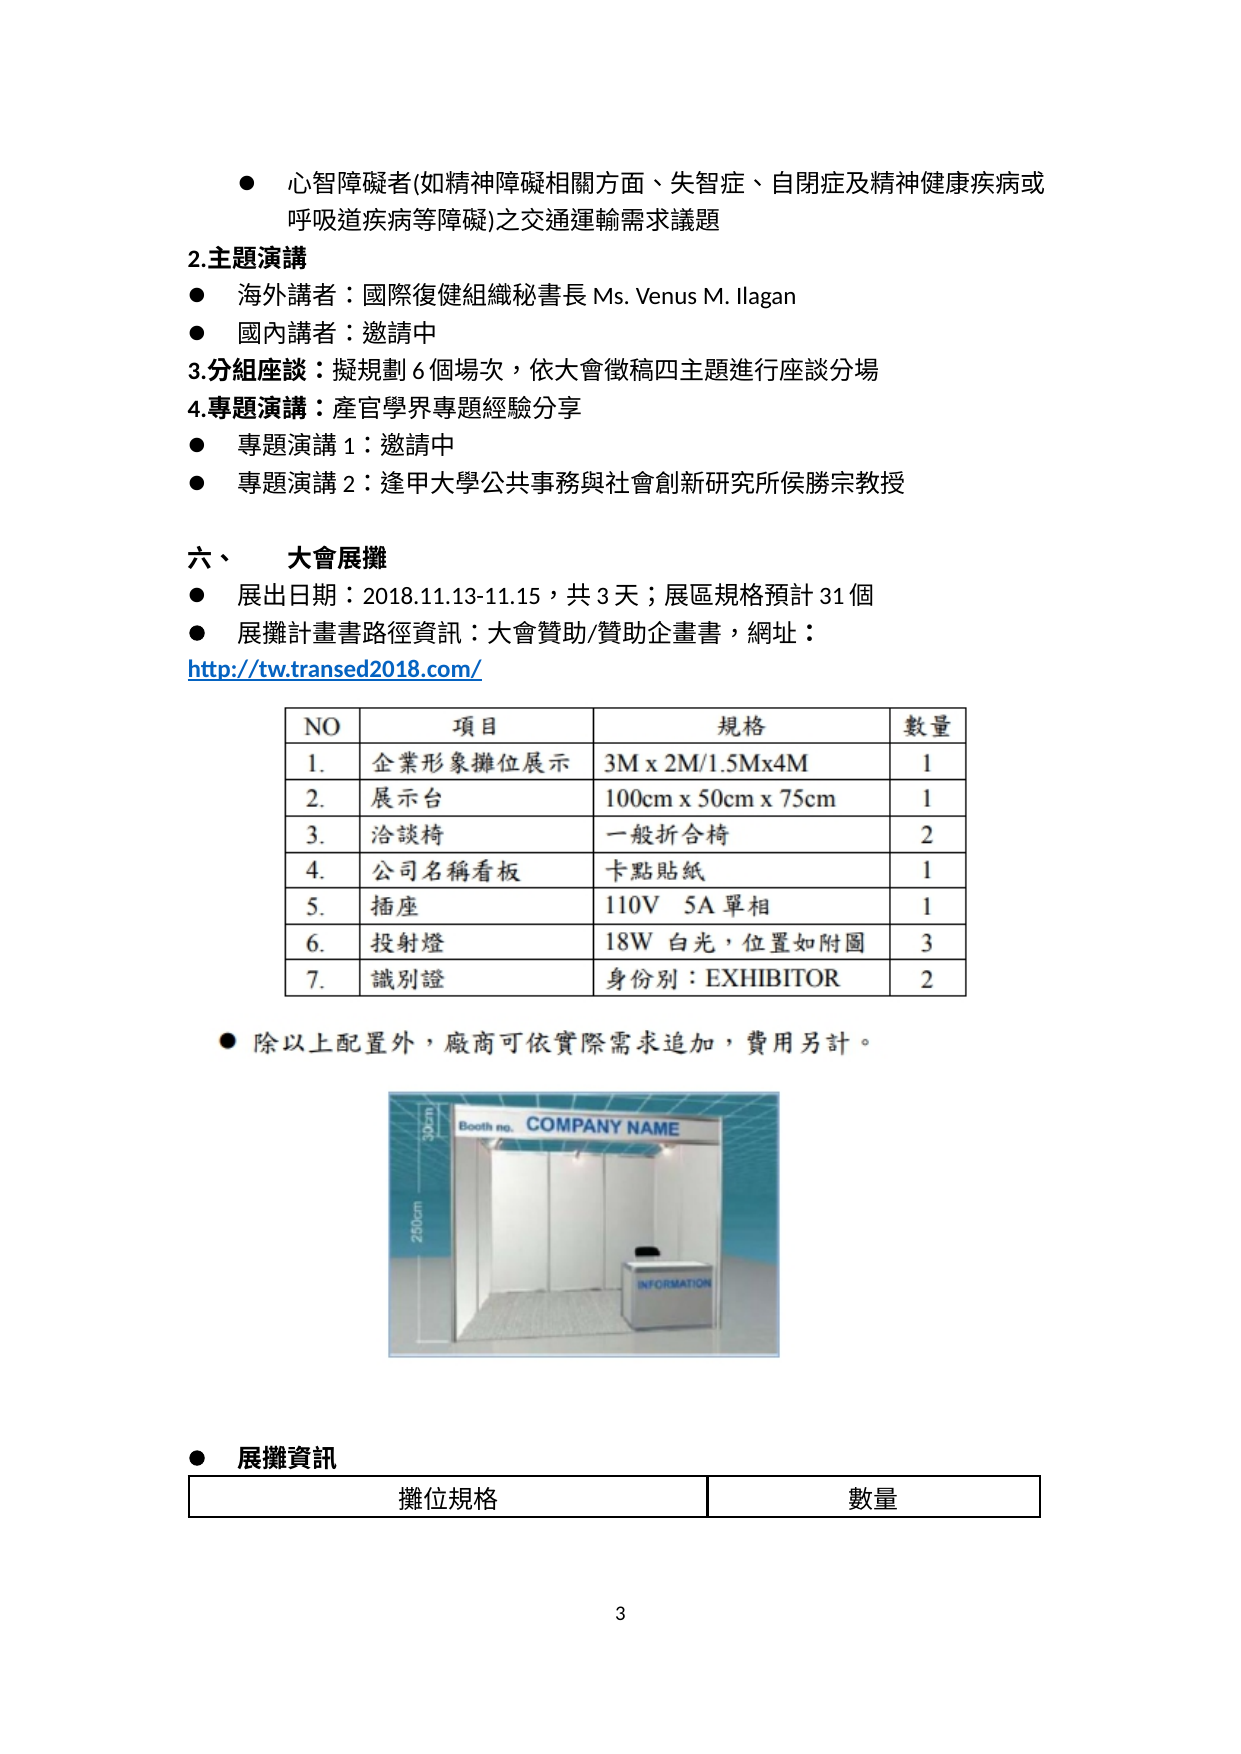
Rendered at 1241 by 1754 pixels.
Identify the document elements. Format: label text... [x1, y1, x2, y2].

list 展出日期：2018.11.13-11.15，共3天；展區規格預計31個 [187, 575, 1053, 612]
text 3.分組座談：擬規劃6個場次，依大會徵稿四主題進行座談分場 [187, 350, 1053, 387]
list 專題演講1：邀請中 [187, 425, 1053, 462]
text 2.主題演講 [187, 237, 1053, 275]
table_header 攤位規格 [190, 1477, 706, 1516]
list 大會展攤 [187, 537, 1053, 575]
picture [187, 687, 1053, 1409]
list 展攤資訊 [187, 1437, 1053, 1475]
list 海外講者：國際復健組織秘書長Ms. Venus M. Ilagan [187, 275, 1053, 312]
list 國內講者：邀請中 [187, 312, 1053, 350]
table_header 數量 [709, 1477, 1039, 1516]
list 展攤計畫書路徑資訊：大會贊助/贊助企畫書，網址： [187, 612, 1053, 650]
text http://tw.transed2018.com/ [187, 650, 1053, 687]
list 心智障礙者(如精神障礙相關方面、失智症、自閉症及精神健康疾病或呼吸道疾病等障礙)之交通運輸需求議題 [237, 162, 1053, 237]
text 4.專題演講：產官學界專題經驗分享 [187, 387, 1053, 425]
list 專題演講2：逢甲大學公共事務與社會創新研究所侯勝宗教授 [187, 462, 1053, 500]
